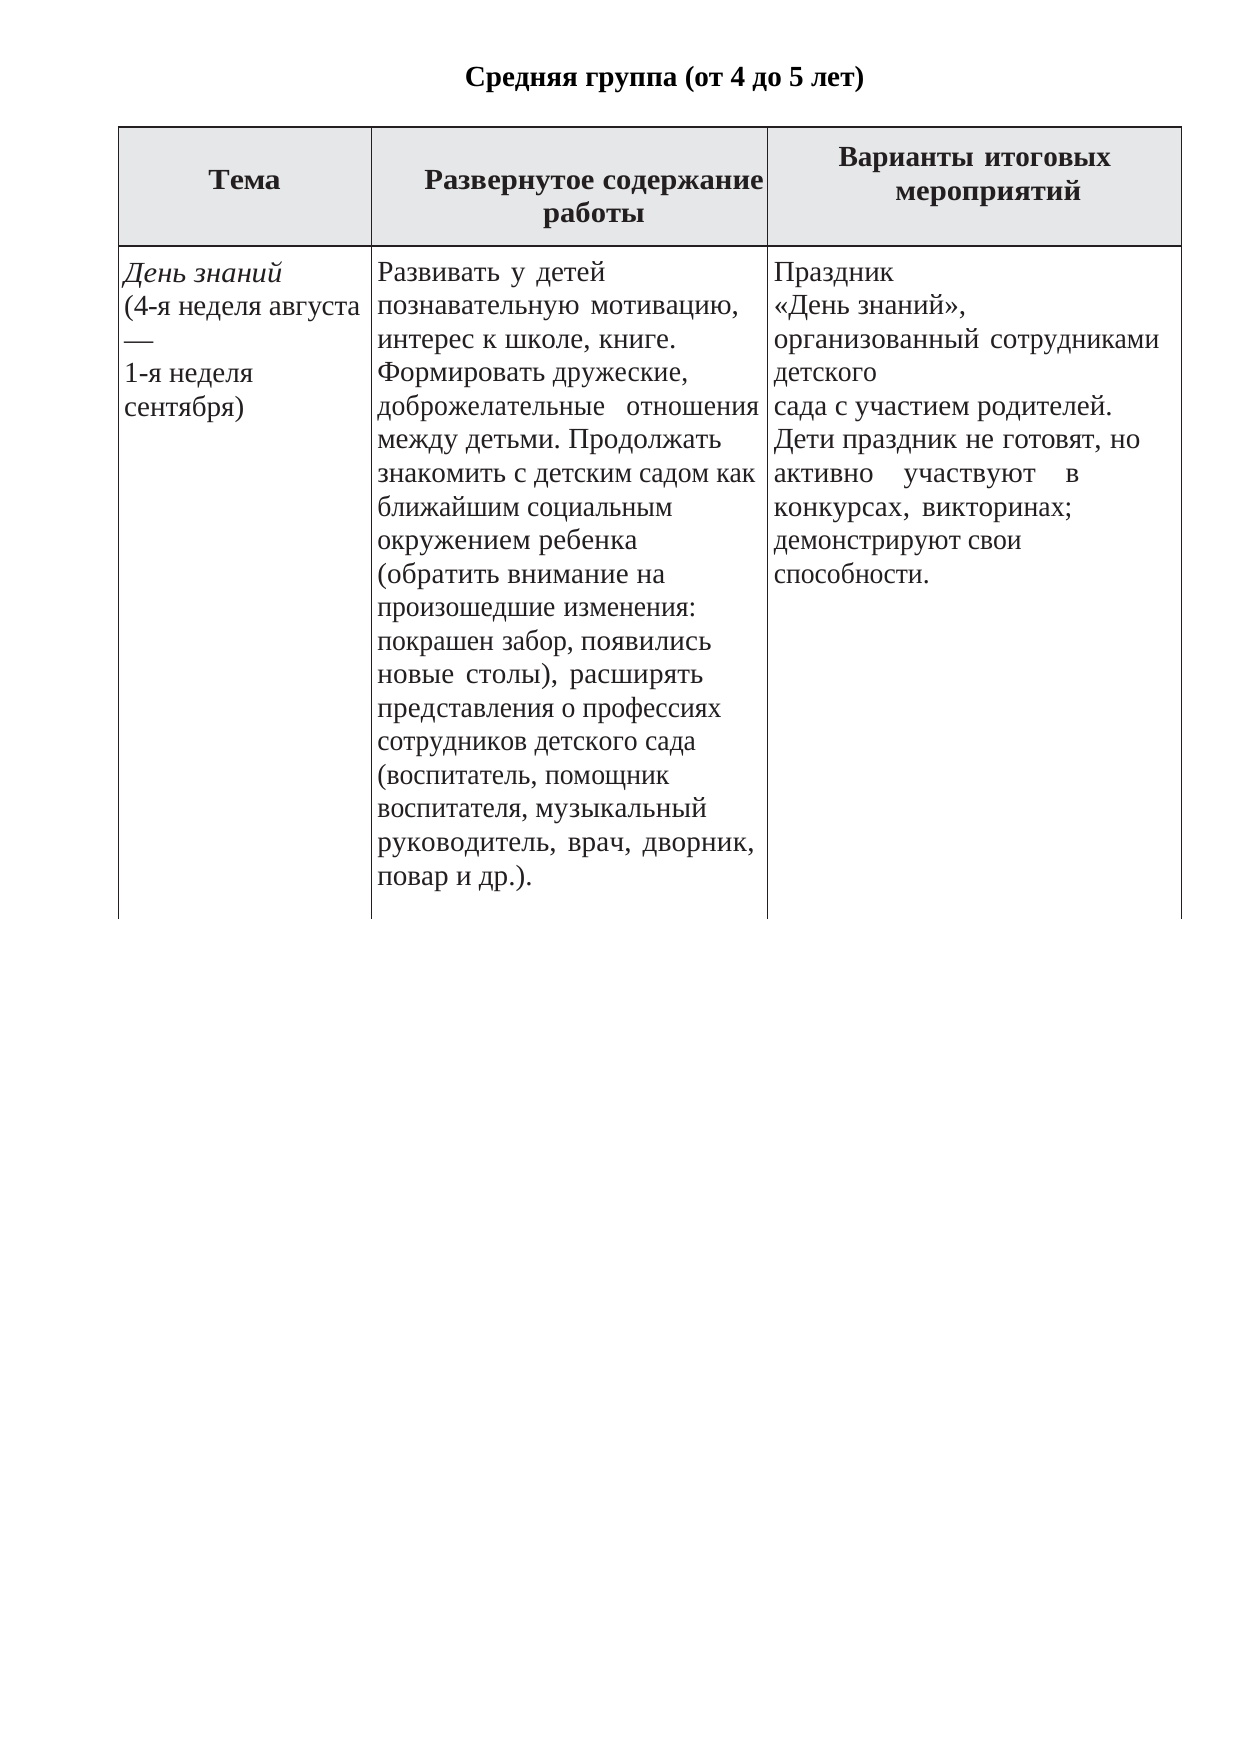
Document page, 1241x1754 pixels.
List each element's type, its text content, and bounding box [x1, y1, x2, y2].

table_header Варианты итоговых мероприятий [768, 128, 1181, 245]
table_cell День знаний (4-я неделя августа— 1-я неделя сентября) [119, 247, 371, 918]
table_cell Праздник «День знаний», организованный сотрудниками детского сада с участием родителей. Дети праздник не готовят, но активно участвуют в конкурсах, викторинах; демонстрируют свои способности. [768, 247, 1181, 918]
text Средняя группа (от 4 до 5 лет) [177, 59, 1152, 93]
table_cell Развивать у детей познавательную мотивацию, интерес к школе, книге. Формировать дружеские, доброжелательные отношения между детьми. Продолжать знакомить с детским садом как ближайшим социальным окружением ребенка (обратить внимание на произошедшие изменения: покрашен забор, появились новые столы), расширять представления о профессиях сотрудников детского сада (воспитатель, помощник воспитателя, музыкальный руководитель, врач, дворник, повар и др.). [372, 247, 767, 918]
table_header Развернутое содержание работы [372, 128, 767, 245]
table_header Тема [119, 128, 371, 245]
